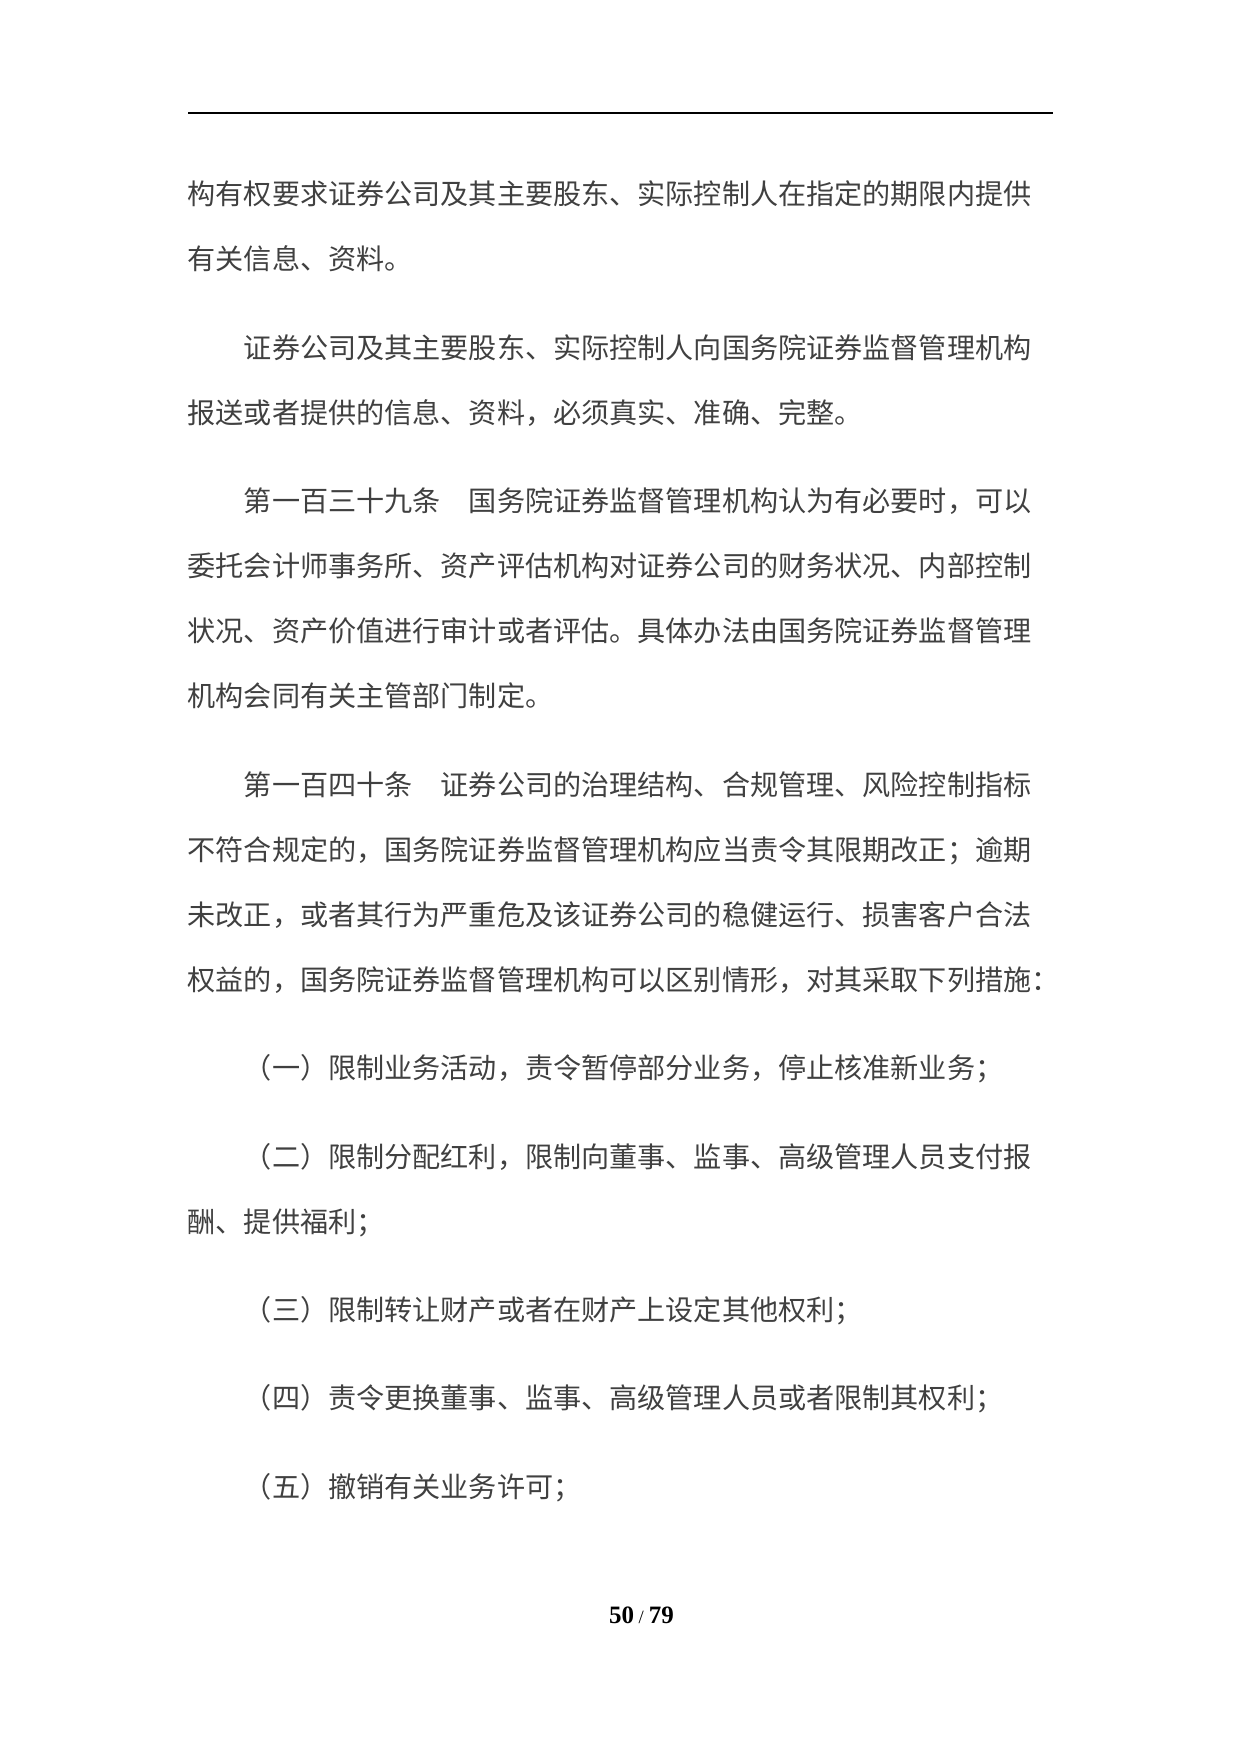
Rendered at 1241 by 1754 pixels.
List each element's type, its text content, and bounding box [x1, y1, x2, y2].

text （一）限制业务活动，责令暂停部分业务，停止核准新业务； [187, 1034, 1053, 1099]
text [187, 160, 1053, 290]
text 证券公司及其主要股东、实际控制人向国务院证券监督管理机构报送或者提供的信息、资料，必须真实、准确、完整。 [187, 313, 1053, 443]
text （二）限制分配红利，限制向董事、监事、高级管理人员支付报酬、提供福利； [187, 1122, 1053, 1252]
text （四）责令更换董事、监事、高级管理人员或者限制其权利； [187, 1364, 1053, 1429]
text 第一百四十条 证券公司的治理结构、合规管理、风险控制指标不符合规定的，国务院证券监督管理机构应当责令其限期改正；逾期未改正，或者其行为严重危及该证券公司的稳健运行、损害客户合法权益的，国务院证券监督管理机构可以区别情形，对其采取下列措施： [187, 750, 1053, 1010]
text （五）撤销有关业务许可； [187, 1453, 1053, 1518]
text 第一百三十九条 国务院证券监督管理机构认为有必要时，可以委托会计师事务所、资产评估机构对证券公司的财务状况、内部控制状况、资产价值进行审计或者评估。具体办法由国务院证券监督管理机构会同有关主管部门制定。 [187, 467, 1053, 727]
text （三）限制转让财产或者在财产上设定其他权利； [187, 1276, 1053, 1341]
